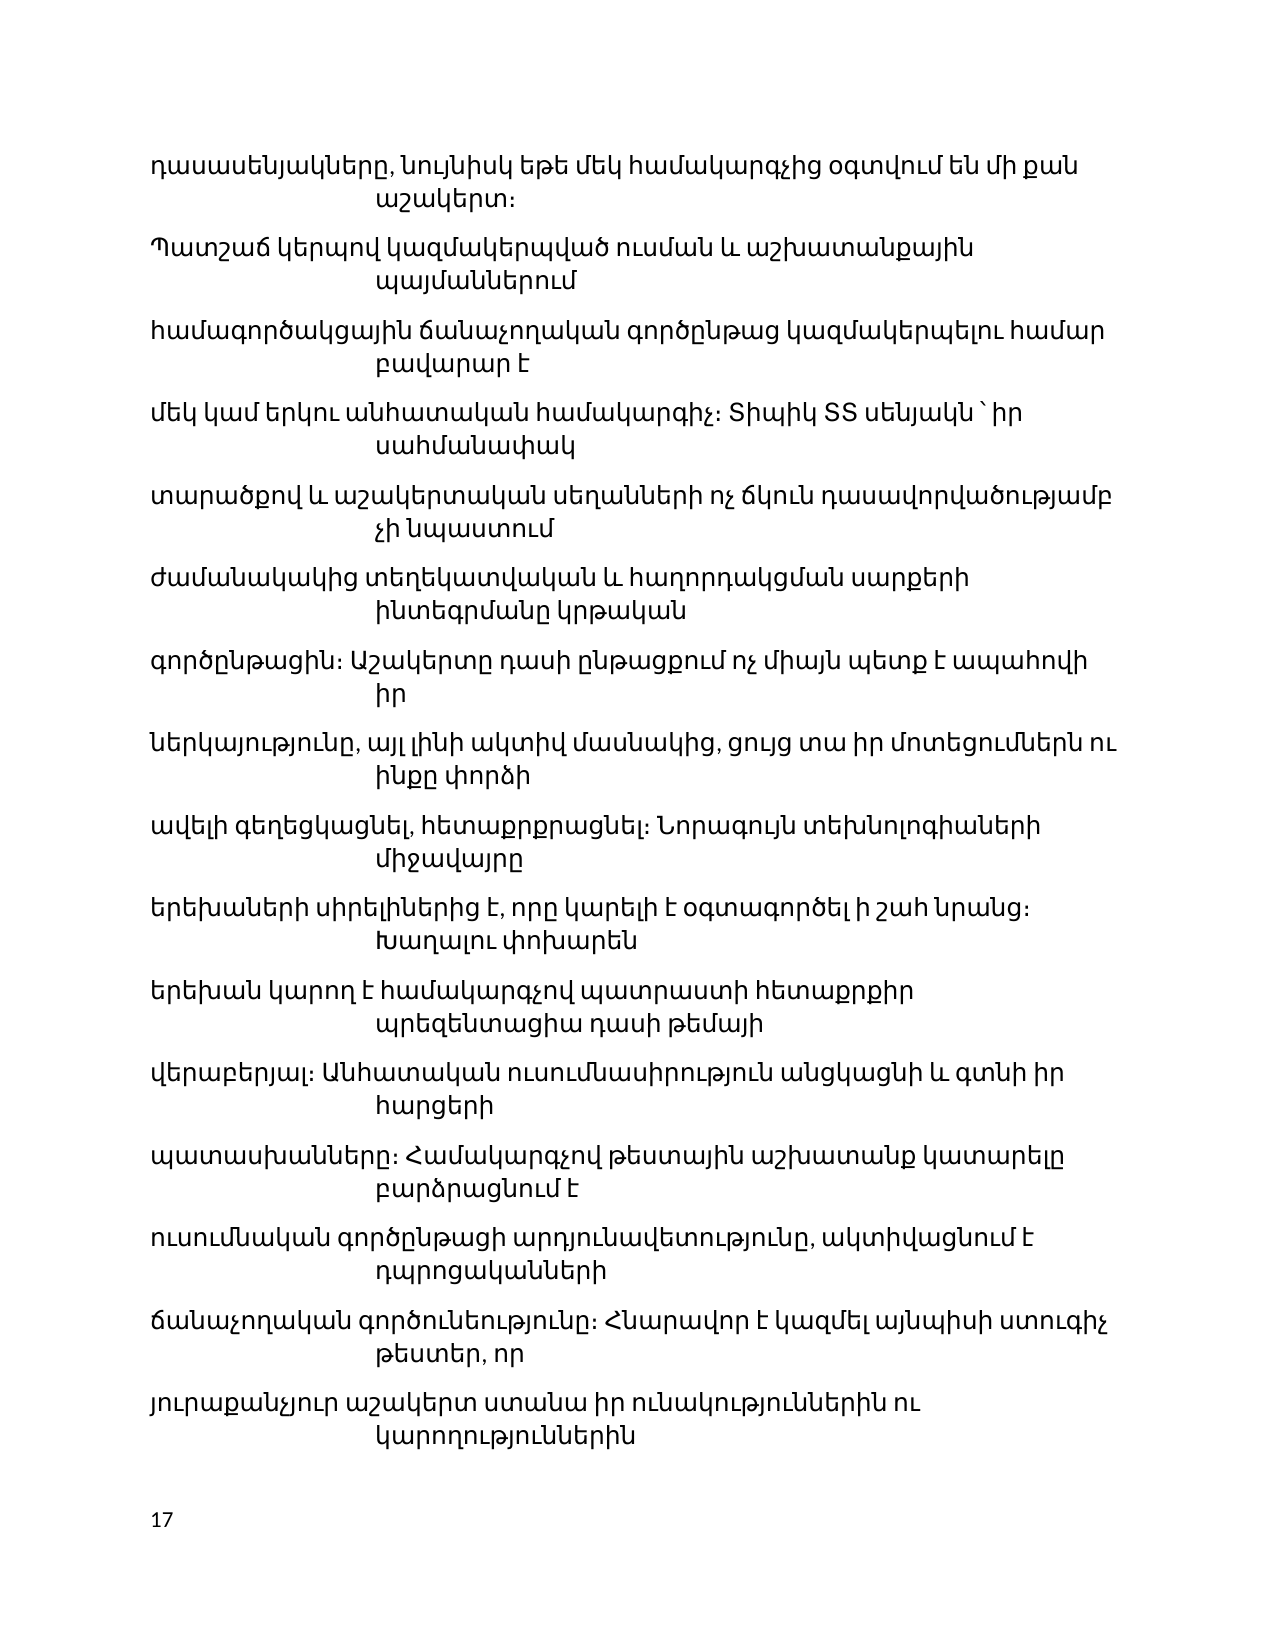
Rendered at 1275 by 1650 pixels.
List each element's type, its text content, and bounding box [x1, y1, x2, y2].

text դասասենյակները, նույնիսկ եթե մեկ համակարգչից օգտվում են մի քան աշակերտ։ [150, 150, 1125, 213]
text ներկայությունը, այլ լինի ակտիվ մասնակից, ցույց տա իր մոտեցումներն ու ինքը փորձի [150, 727, 1125, 791]
text ճանաչողական գործունեությունը։ Հնարավոր է կազմել այնպիսի ստուգիչ թեստեր, որ [150, 1305, 1125, 1368]
text երեխան կարող է համակարգչով պատրաստի հետաքրքիր պրեզենտացիա դասի թեմայի [150, 975, 1125, 1038]
text երեխաների սիրելիներից է, որը կարելի է օգտագործել ի շահ նրանց։ Խաղալու փոխարեն [150, 892, 1125, 956]
text պատասխանները։ Համակարգչով թեստային աշխատանք կատարելը բարձրացնում է [150, 1140, 1125, 1203]
text գործընթացին։ Աշակերտը դասի ընթացքում ոչ միայն պետք է ապահովի իր [150, 645, 1125, 708]
text յուրաքանչյուր աշակերտ ստանա իր ունակություններին ու կարողություններին [150, 1387, 1125, 1451]
text ժամանակակից տեղեկատվական և հաղորդակցման սարքերի ինտեգրմանը կրթական [150, 562, 1125, 626]
text մեկ կամ երկու անհատական համակարգիչ։ Տիպիկ ՏՏ սենյակն ՝ իր սահմանափակ [150, 397, 1125, 461]
text տարածքով և աշակերտական սեղանների ոչ ճկուն դասավորվածությամբ չի նպաստում [150, 480, 1125, 543]
text ավելի գեղեցկացնել, հետաքրքրացնել։ Նորագույն տեխնոլոգիաների միջավայրը [150, 810, 1125, 873]
text Պատշաճ կերպով կազմակերպված ուսման և աշխատանքային պայմաններում [150, 232, 1125, 296]
text ուսումնական գործընթացի արդյունավետությունը, ակտիվացնում է դպրոցականների [150, 1222, 1125, 1286]
text համագործակցային ճանաչողական գործընթաց կազմակերպելու համար բավարար է [150, 315, 1125, 378]
text վերաբերյալ։ Անհատական ուսումնասիրություն անցկացնի և գտնի իր հարցերի [150, 1057, 1125, 1121]
